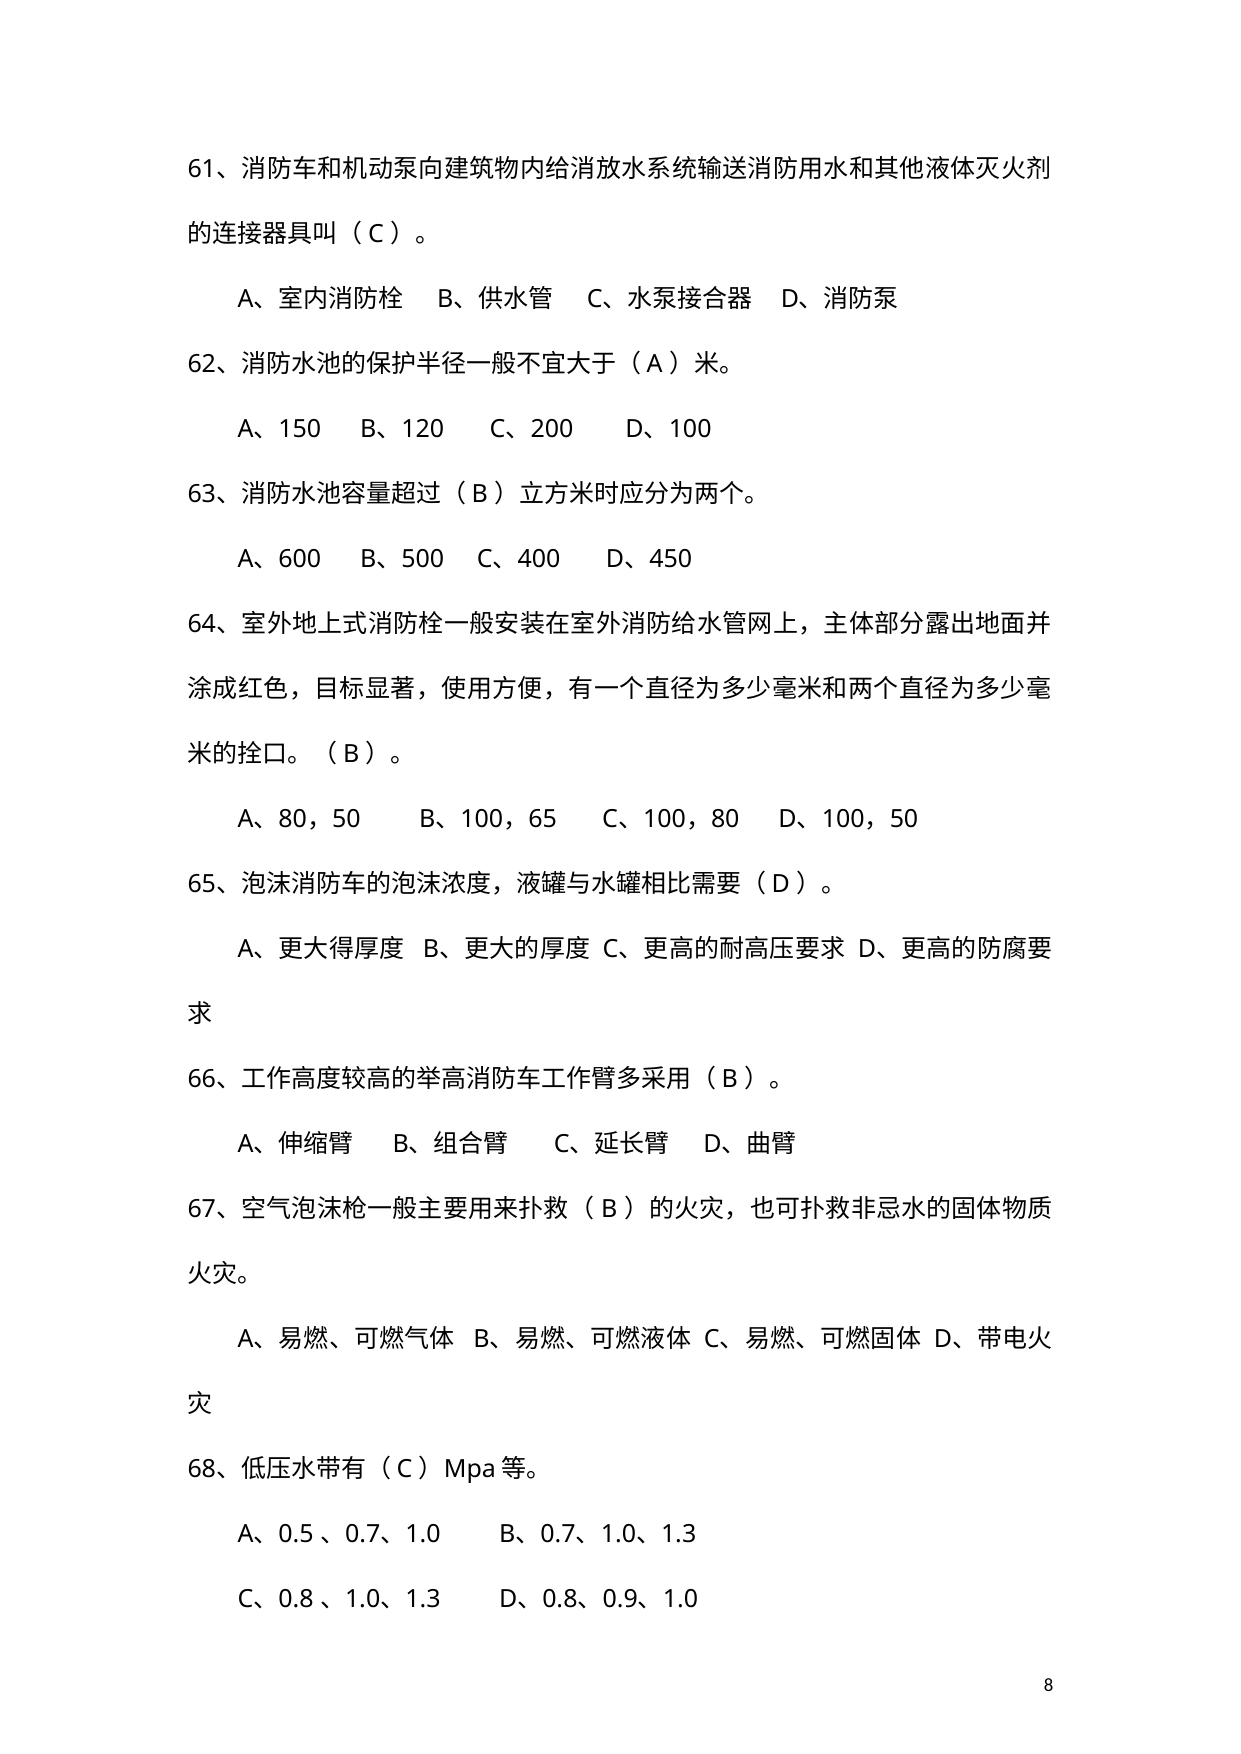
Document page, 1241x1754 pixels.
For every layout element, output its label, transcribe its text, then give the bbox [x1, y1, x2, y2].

text 68、低压水带有（ C ）Mpa等。 [187, 1434, 1053, 1499]
text A、伸缩臂 B、组合臂 C、延长臂 D、曲臂 [187, 1109, 1053, 1174]
text A、0.5 、0.7、1.0 B、0.7、1.0、1.3 [187, 1499, 1053, 1564]
text A、易燃、可燃气体 B、易燃、可燃液体 C、易燃、可燃固体 D、带电火灾 [187, 1304, 1053, 1434]
text 61、消防车和机动泵向建筑物内给消放水系统输送消防用水和其他液体灭火剂的连接器具叫（ C ）。 [187, 134, 1053, 264]
text A、150 B、120 C、200 D、100 [187, 394, 1053, 459]
text A、80，50 B、100，65 C、100，80 D、100，50 [187, 784, 1053, 849]
text A、室内消防栓 B、供水管 C、水泵接合器 D、消防泵 [187, 264, 1053, 329]
text 67、空气泡沫枪一般主要用来扑救（ B ）的火灾，也可扑救非忌水的固体物质火灾。 [187, 1174, 1053, 1304]
text 66、工作高度较高的举高消防车工作臂多采用（ B ）。 [187, 1044, 1053, 1109]
text 65、泡沫消防车的泡沫浓度，液罐与水罐相比需要（ D ）。 [187, 849, 1053, 914]
text 63、消防水池容量超过（ B ）立方米时应分为两个。 [187, 459, 1053, 524]
text A、更大得厚度 B、更大的厚度 C、更高的耐高压要求 D、更高的防腐要求 [187, 914, 1053, 1044]
text 64、室外地上式消防栓一般安装在室外消防给水管网上，主体部分露出地面并涂成红色，目标显著，使用方便，有一个直径为多少毫米和两个直径为多少毫米的拴口。（ B ）。 [187, 589, 1053, 784]
text A、600 B、500 C、400 D、450 [187, 524, 1053, 589]
text 62、消防水池的保护半径一般不宜大于（ A ）米。 [187, 329, 1053, 394]
text C、0.8 、1.0、1.3 D、0.8、0.9、1.0 [187, 1564, 1053, 1629]
